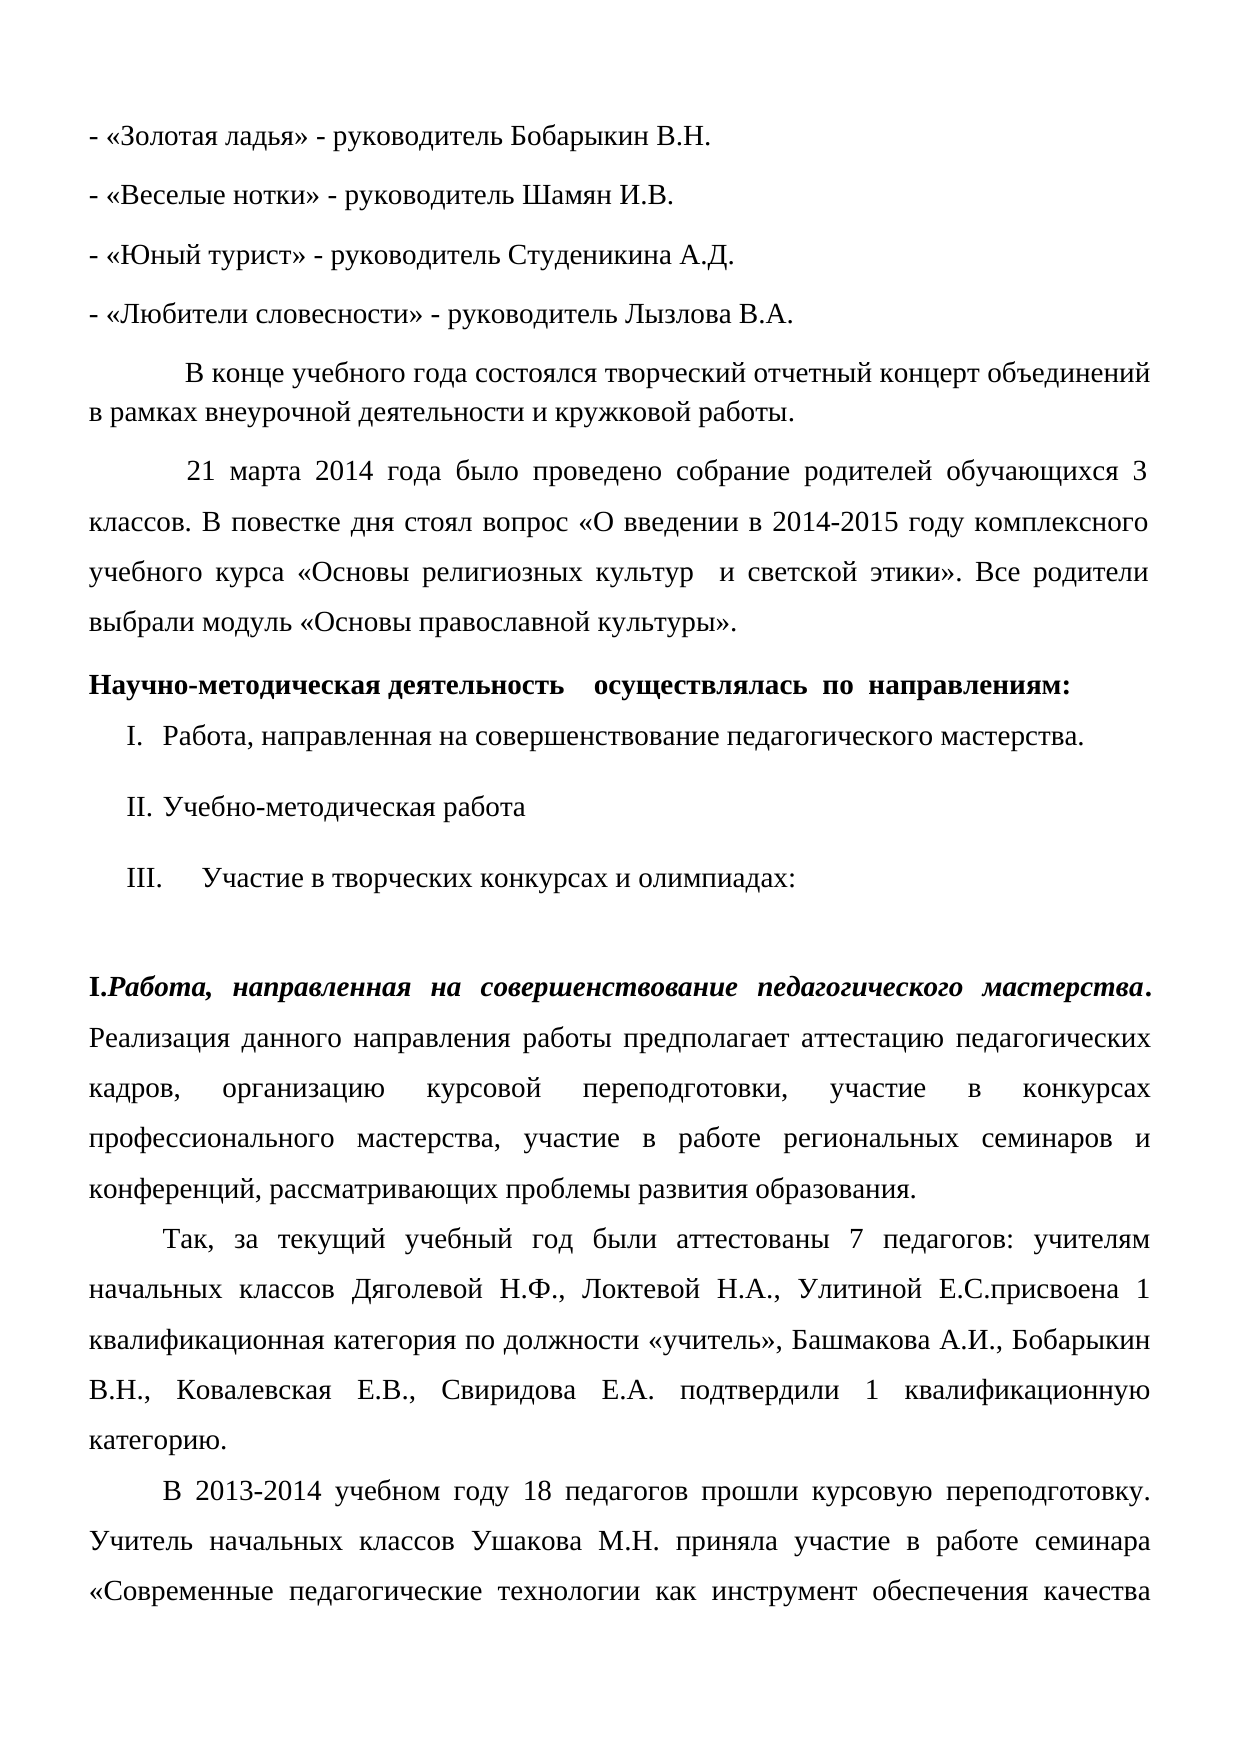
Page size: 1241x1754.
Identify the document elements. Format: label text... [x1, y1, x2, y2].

text 21 марта 2014 года было проведено собрание родителей обучающихся 3 классов. В повестке дня стоял вопрос «О введении в 2014-2015 году комплексного учебного курса «Основы религиозных культур и светской этики». Все родители выбрали модуль «Основы православной культуры». [89, 453, 1149, 638]
list Участие в творческих конкурсах и олимпиадах: [126, 860, 1152, 893]
text - «Любители словесности» - руководитель Лызлова В.А. [89, 296, 1152, 330]
text - «Веселые нотки» - руководитель Шамян И.В. [89, 177, 1152, 211]
text - «Юный турист» - руководитель Студеникина А.Д. [89, 237, 1152, 270]
list Учебно-методическая работа [126, 789, 1152, 822]
text Научно-методическая деятельность осуществлялась по направлениям: [89, 667, 1152, 701]
text В конце учебного года состоялся творческий отчетный концерт объединений в рамках внеурочной деятельности и кружковой работы. [89, 356, 1152, 428]
list Работа, направленная на совершенствование педагогического мастерства. [126, 718, 1152, 751]
text I.Работа, направленная на совершенствование педагогического мастерства. Реализация данного направления работы предполагает аттестацию педагогических кадров, организацию курсовой переподготовки, участие в конкурсах профессионального мастерства, участие в работе региональных семинаров и конференций, рассматривающих проблемы развития образования. [89, 969, 1152, 1204]
text Так, за текущий учебный год были аттестованы 7 педагогов: учителям начальных классов Дяголевой Н.Ф., Локтевой Н.А., Улитиной Е.С.присвоена 1 квалификационная категория по должности «учитель», Башмакова А.И., Бобарыкин В.Н., Ковалевская Е.В., Свиридова Е.А. подтвердили 1 квалификационную категорию. [89, 1221, 1152, 1456]
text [89, 1473, 1152, 1607]
text - «Золотая ладья» - руководитель Бобарыкин В.Н. [89, 118, 1152, 152]
